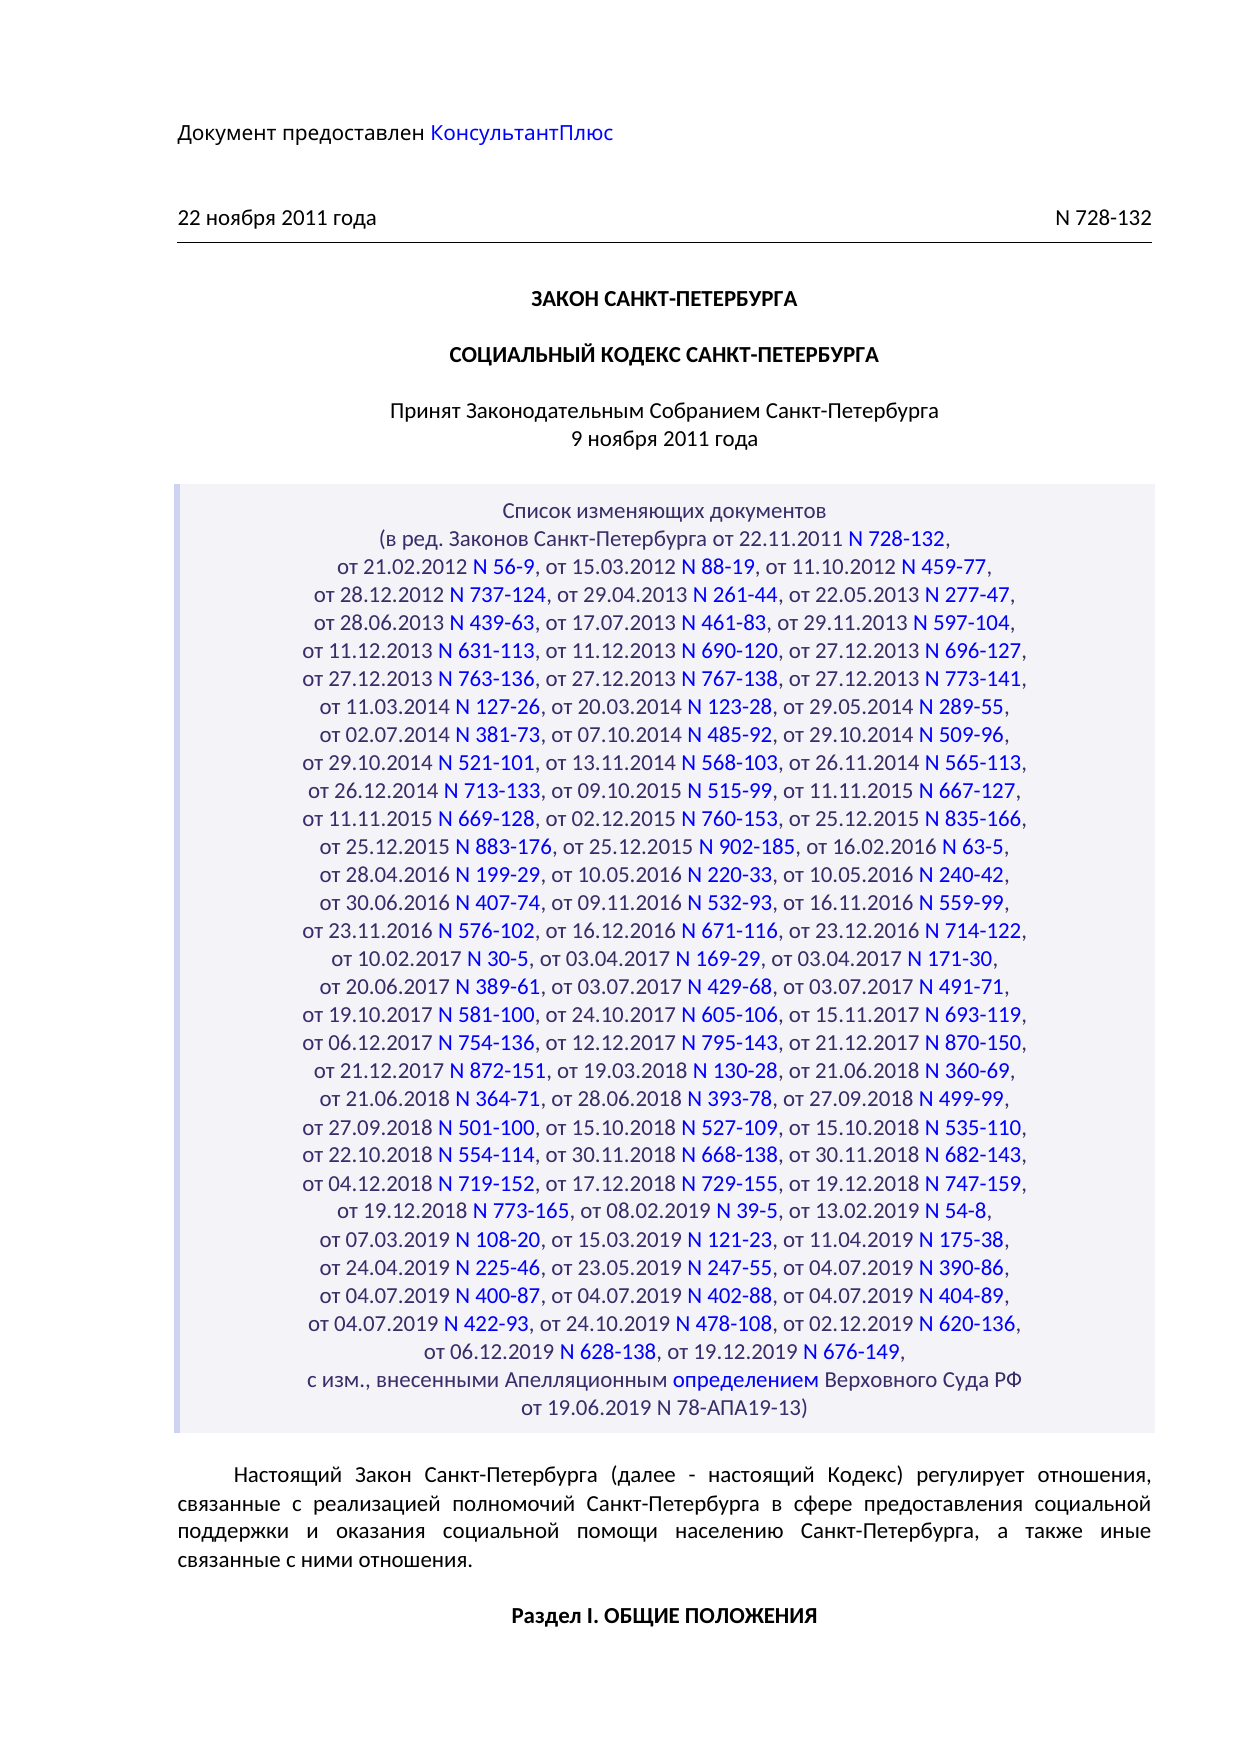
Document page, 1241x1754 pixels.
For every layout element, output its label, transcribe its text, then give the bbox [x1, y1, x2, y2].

title ЗАКОН САНКТ-ПЕТЕРБУРГА [177, 284, 1152, 312]
text 9 ноября 2011 года [177, 424, 1152, 452]
title СОЦИАЛЬНЫЙ КОДЕКС САНКТ-ПЕТЕРБУРГА [177, 340, 1152, 368]
table_header N 728-132 [664, 203, 1152, 231]
table_header 22 ноября 2011 года [177, 203, 664, 231]
text Принят Законодательным Собранием Санкт-Петербурга [177, 396, 1152, 424]
title Раздел I. ОБЩИЕ ПОЛОЖЕНИЯ [177, 1601, 1152, 1629]
table_header Список изменяющих документов (в ред. Законов Санкт-Петербурга от 22.11.2011 N 728-132, от 21.02.2012 N 56-9, от 15.03.2012 N 88-19, от 11.10.2012 N 459-77, от 28.12.2012 N 737-124, от 29.04.2013 N 261-44, от 22.05.2013 N 277-47, от 28.06.2013 N 439-63, от 17.07.2013 N 461-83, от 29.11.2013 N 597-104, от 11.12.2013 N 631-113, от 11.12.2013 N 690-120, от 27.12.2013 N 696-127, от 27.12.2013 N 763-136, от 27.12.2013 N 767-138, от 27.12.2013 N 773-141, от 11.03.2014 N 127-26, от 20.03.2014 N 123-28, от 29.05.2014 N 289-55, от 02.07.2014 N 381-73, от 07.10.2014 N 485-92, от 29.10.2014 N 509-96, от 29.10.2014 N 521-101, от 13.11.2014 N 568-103, от 26.11.2014 N 565-113, от 26.12.2014 N 713-133, от 09.10.2015 N 515-99, от 11.11.2015 N 667-127, от 11.11.2015 N 669-128, от 02.12.2015 N 760-153, от 25.12.2015 N 835-166, от 25.12.2015 N 883-176, от 25.12.2015 N 902-185, от 16.02.2016 N 63-5, от 28.04.2016 N 199-29, от 10.05.2016 N 220-33, от 10.05.2016 N 240-42, от 30.06.2016 N 407-74, от 09.11.2016 N 532-93, от 16.11.2016 N 559-99, от 23.11.2016 N 576-102, от 16.12.2016 N 671-116, от 23.12.2016 N 714-122, от 10.02.2017 N 30-5, от 03.04.2017 N 169-29, от 03.04.2017 N 171-30, от 20.06.2017 N 389-61, от 03.07.2017 N 429-68, от 03.07.2017 N 491-71, от 19.10.2017 N 581-100, от 24.10.2017 N 605-106, от 15.11.2017 N 693-119, от 06.12.2017 N 754-136, от 12.12.2017 N 795-143, от 21.12.2017 N 870-150, от 21.12.2017 N 872-151, от 19.03.2018 N 130-28, от 21.06.2018 N 360-69, от 21.06.2018 N 364-71, от 28.06.2018 N 393-78, от 27.09.2018 N 499-99, от 27.09.2018 N 501-100, от 15.10.2018 N 527-109, от 15.10.2018 N 535-110, от 22.10.2018 N 554-114, от 30.11.2018 N 668-138, от 30.11.2018 N 682-143, от 04.12.2018 N 719-152, от 17.12.2018 N 729-155, от 19.12.2018 N 747-159, от 19.12.2018 N 773-165, от 08.02.2019 N 39-5, от 13.02.2019 N 54-8, от 07.03.2019 N 108-20, от 15.03.2019 N 121-23, от 11.04.2019 N 175-38, от 24.04.2019 N 225-46, от 23.05.2019 N 247-55, от 04.07.2019 N 390-86, от 04.07.2019 N 400-87, от 04.07.2019 N 402-88, от 04.07.2019 N 404-89, от 04.07.2019 N 422-93, от 24.10.2019 N 478-108, от 02.12.2019 N 620-136, от 06.12.2019 N 628-138, от 19.12.2019 N 676-149, с изм., внесенными Апелляционным определением Верховного Суда РФ от 19.06.2019 N 78-АПА19-13) [180, 484, 1149, 1433]
text Настоящий Закон Санкт-Петербурга (далее - настоящий Кодекс) регулирует отношения, связанные с реализацией полномочий Санкт-Петербурга в сфере предоставления социальной поддержки и оказания социальной помощи населению Санкт-Петербурга, а также иные связанные с ними отношения. [177, 1461, 1152, 1573]
title Документ предоставлен КонсультантПлюс [177, 118, 1152, 175]
